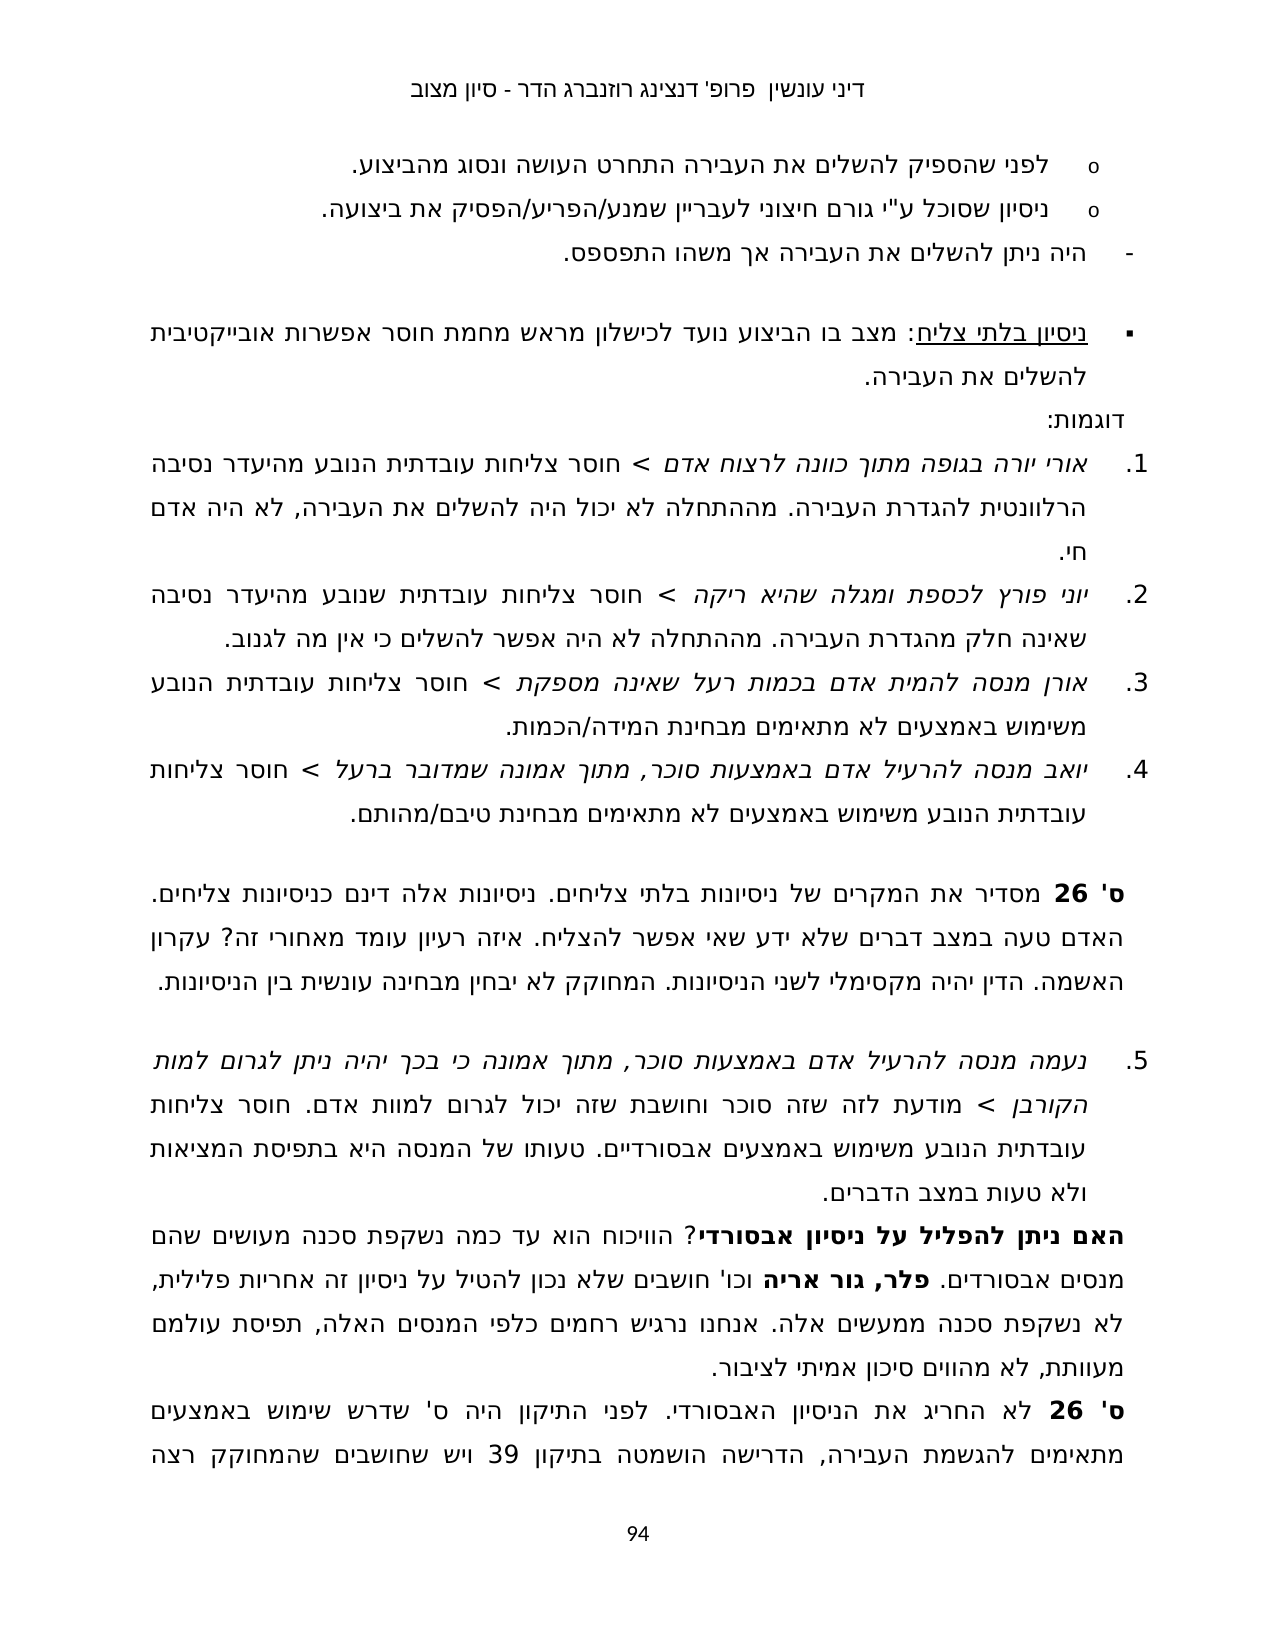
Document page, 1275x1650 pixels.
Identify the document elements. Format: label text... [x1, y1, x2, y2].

text דוגמות: [150, 406, 1125, 435]
text ס' 26 מסדיר את המקרים של ניסיונות בלתי צליחים. ניסיונות אלה דינם כניסיונות צליחים. האדם טעה במצב דברים שלא ידע שאי אפשר להצליח. איזה רעיון עומד מאחורי זה? עקרון האשמה. הדין יהיה מקסימלי לשני הניסיונות. המחוקק לא יבחין מבחינה עונשית בין הניסיונות. [150, 879, 1125, 996]
list ניסיון שסוכל ע"י גורם חיצוני לעבריין שמנע/הפריע/הפסיק את ביצועה. [150, 194, 1087, 224]
list יואב מנסה להרעיל אדם באמצעות סוכר, מתוך אמונה שמדובר ברעל > חוסר צליחות עובדתית הנובע משימוש באמצעים לא מתאימים מבחינת טיבם/מהותם. [150, 756, 1125, 828]
list לפני שהספיק להשלים את העבירה התחרט העושה ונסוג מהביצוע. [150, 150, 1087, 179]
list נעמה מנסה להרעיל אדם באמצעות סוכר, מתוך אמונה כי בכך יהיה ניתן לגרום למות הקורבן > מודעת לזה שזה סוכר וחושבת שזה יכול לגרום למוות אדם. חוסר צליחות עובדתית הנובע משימוש באמצעים אבסורדיים. טעותו של המנסה היא בתפיסת המציאות ולא טעות במצב הדברים. [150, 1046, 1125, 1207]
list היה ניתן להשלים את העבירה אך משהו התפספס. [150, 238, 1125, 267]
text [150, 1396, 1125, 1469]
list אורי יורה בגופה מתוך כוונה לרצוח אדם > חוסר צליחות עובדתית הנובע מהיעדר נסיבה הרלוונטית להגדרת העבירה. מההתחלה לא יכול היה להשלים את העבירה, לא היה אדם חי. [150, 449, 1125, 566]
list יוני פורץ לכספת ומגלה שהיא ריקה > חוסר צליחות עובדתית שנובע מהיעדר נסיבה שאינה חלק מהגדרת העבירה. מההתחלה לא היה אפשר להשלים כי אין מה לגנוב. [150, 581, 1125, 653]
list ניסיון בלתי צליח: מצב בו הביצוע נועד לכישלון מראש מחמת חוסר אפשרות אובייקטיבית להשלים את העבירה. [150, 318, 1125, 391]
text האם ניתן להפליל על ניסיון אבסורדי? הוויכוח הוא עד כמה נשקפת סכנה מעושים שהם מנסים אבסורדים. פלר, גור אריה וכו' חושבים שלא נכון להטיל על ניסיון זה אחריות פלילית, לא נשקפת סכנה ממעשים אלה. אנחנו נרגיש רחמים כלפי המנסים האלה, תפיסת עולמם מעוותת, לא מהווים סיכון אמיתי לציבור. [150, 1221, 1125, 1382]
list אורן מנסה להמית אדם בכמות רעל שאינה מספקת > חוסר צליחות עובדתית הנובע משימוש באמצעים לא מתאימים מבחינת המידה/הכמות. [150, 668, 1125, 741]
